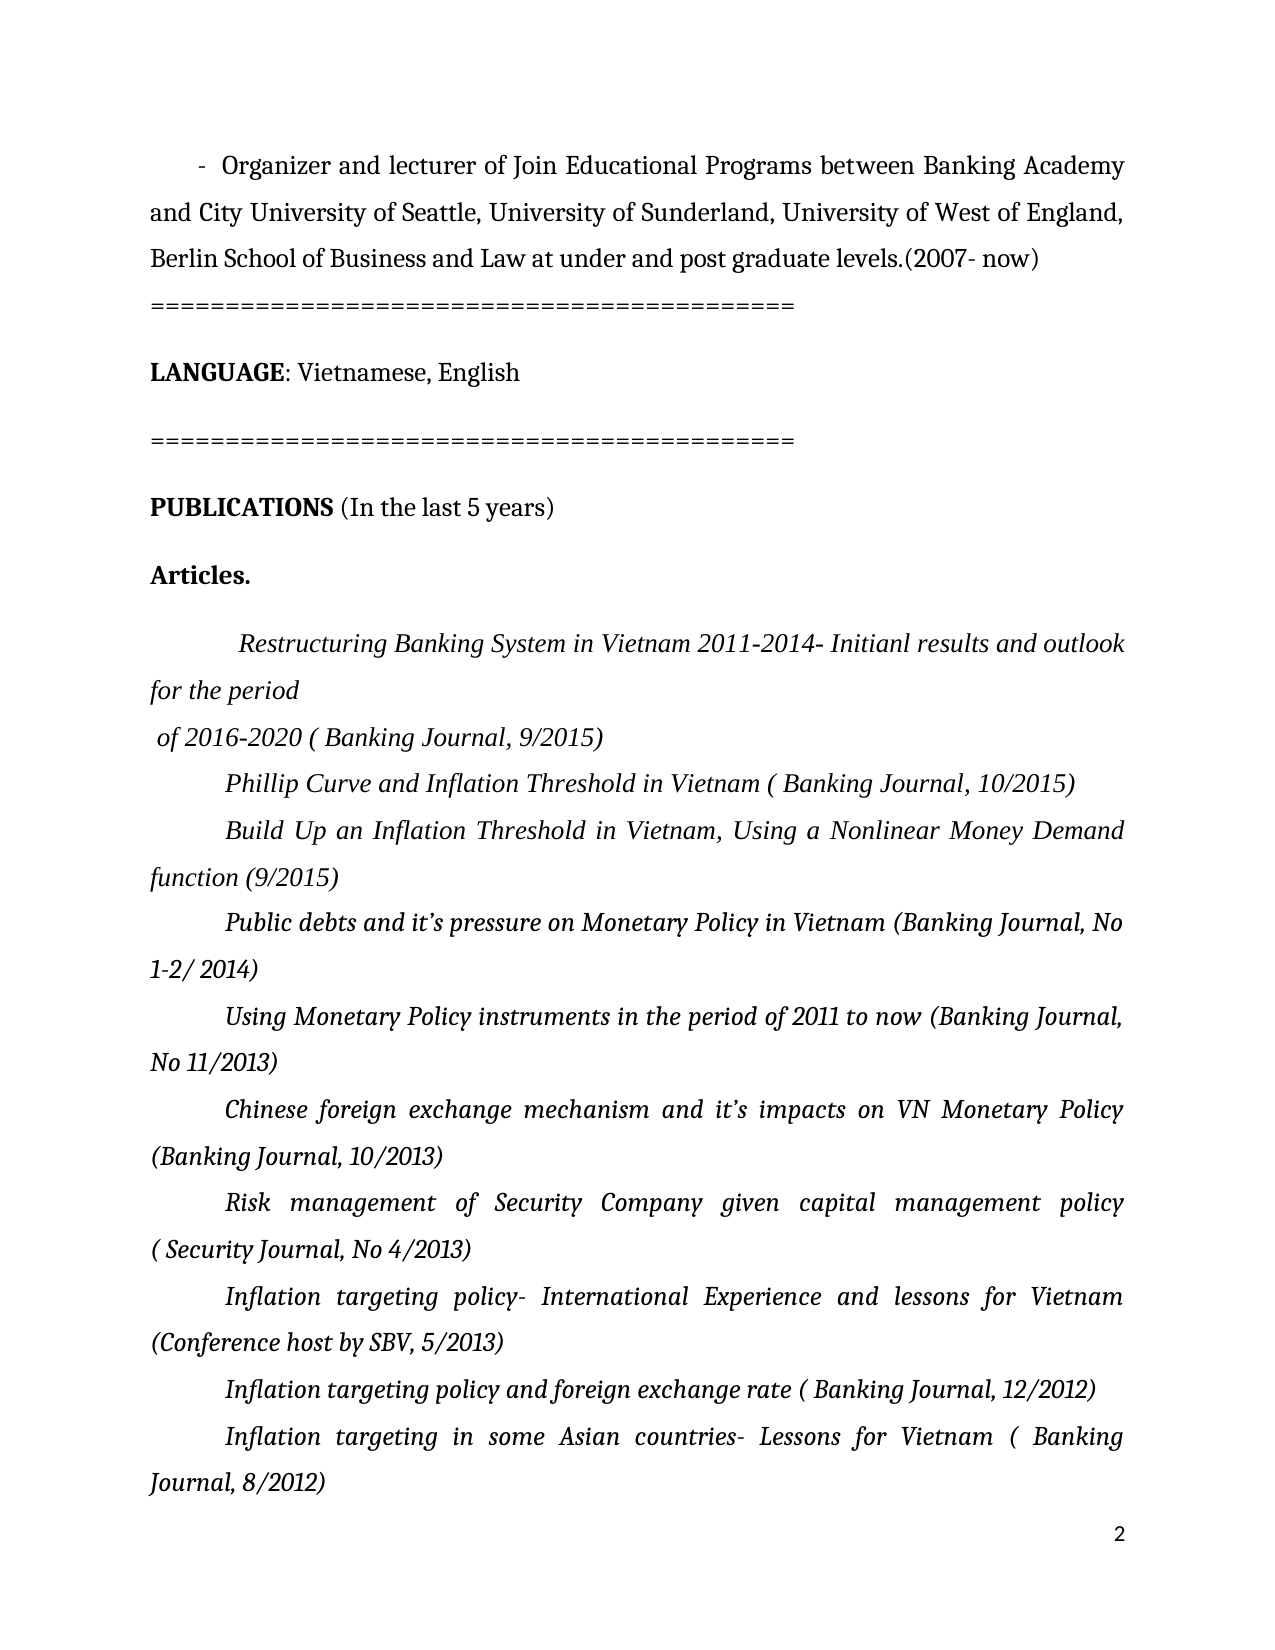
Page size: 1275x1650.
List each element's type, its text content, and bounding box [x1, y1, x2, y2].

text Inflation targeting policy and foreign exchange rate ( Banking Journal, 12/2012) [150, 1374, 1125, 1405]
text - Organizer and lecturer of Join Educational Programs between Banking Academy and City University of Seattle, University of Sunderland, University of West of England, Berlin School of Business and Law at under and post graduate levels.(2007- now) [150, 150, 1125, 274]
text Using Monetary Policy instruments in the period of 2011 to now (Banking Journal, No 11/2013) [150, 1001, 1125, 1079]
text Restructuring Banking System in Vietnam 2011-2014- Initianl results and outlook for the period [150, 627, 1125, 705]
text Public debts and it’s pressure on Monetary Policy in Vietnam (Banking Journal, No 1-2/ 2014) [150, 907, 1125, 985]
text Risk management of Security Company given capital management policy ( Security Journal, No 4/2013) [150, 1187, 1125, 1265]
text PUBLICATIONS (In the last 5 years) [150, 492, 1125, 524]
text =========================================== [150, 425, 1125, 456]
text =========================================== [150, 290, 1125, 321]
text Chinese foreign exchange mechanism and it’s impacts on VN Monetary Policy (Banking Journal, 10/2013) [150, 1094, 1125, 1172]
text Phillip Curve and Inflation Threshold in Vietnam ( Banking Journal, 10/2015) [150, 767, 1125, 799]
text Inflation targeting policy- International Experience and lessons for Vietnam (Conference host by SBV, 5/2013) [150, 1281, 1125, 1359]
text Inflation targeting in some Asian countries- Lessons for Vietnam ( Banking Journal, 8/2012) [150, 1421, 1125, 1499]
text of 2016-2020 ( Banking Journal, 9/2015) [150, 721, 1125, 752]
text Build Up an Inflation Threshold in Vietnam, Using a Nonlinear Money Demand function (9/2015) [150, 814, 1125, 892]
text Articles. [150, 560, 1125, 591]
text LANGUAGE: Vietnamese, English [150, 357, 1125, 389]
